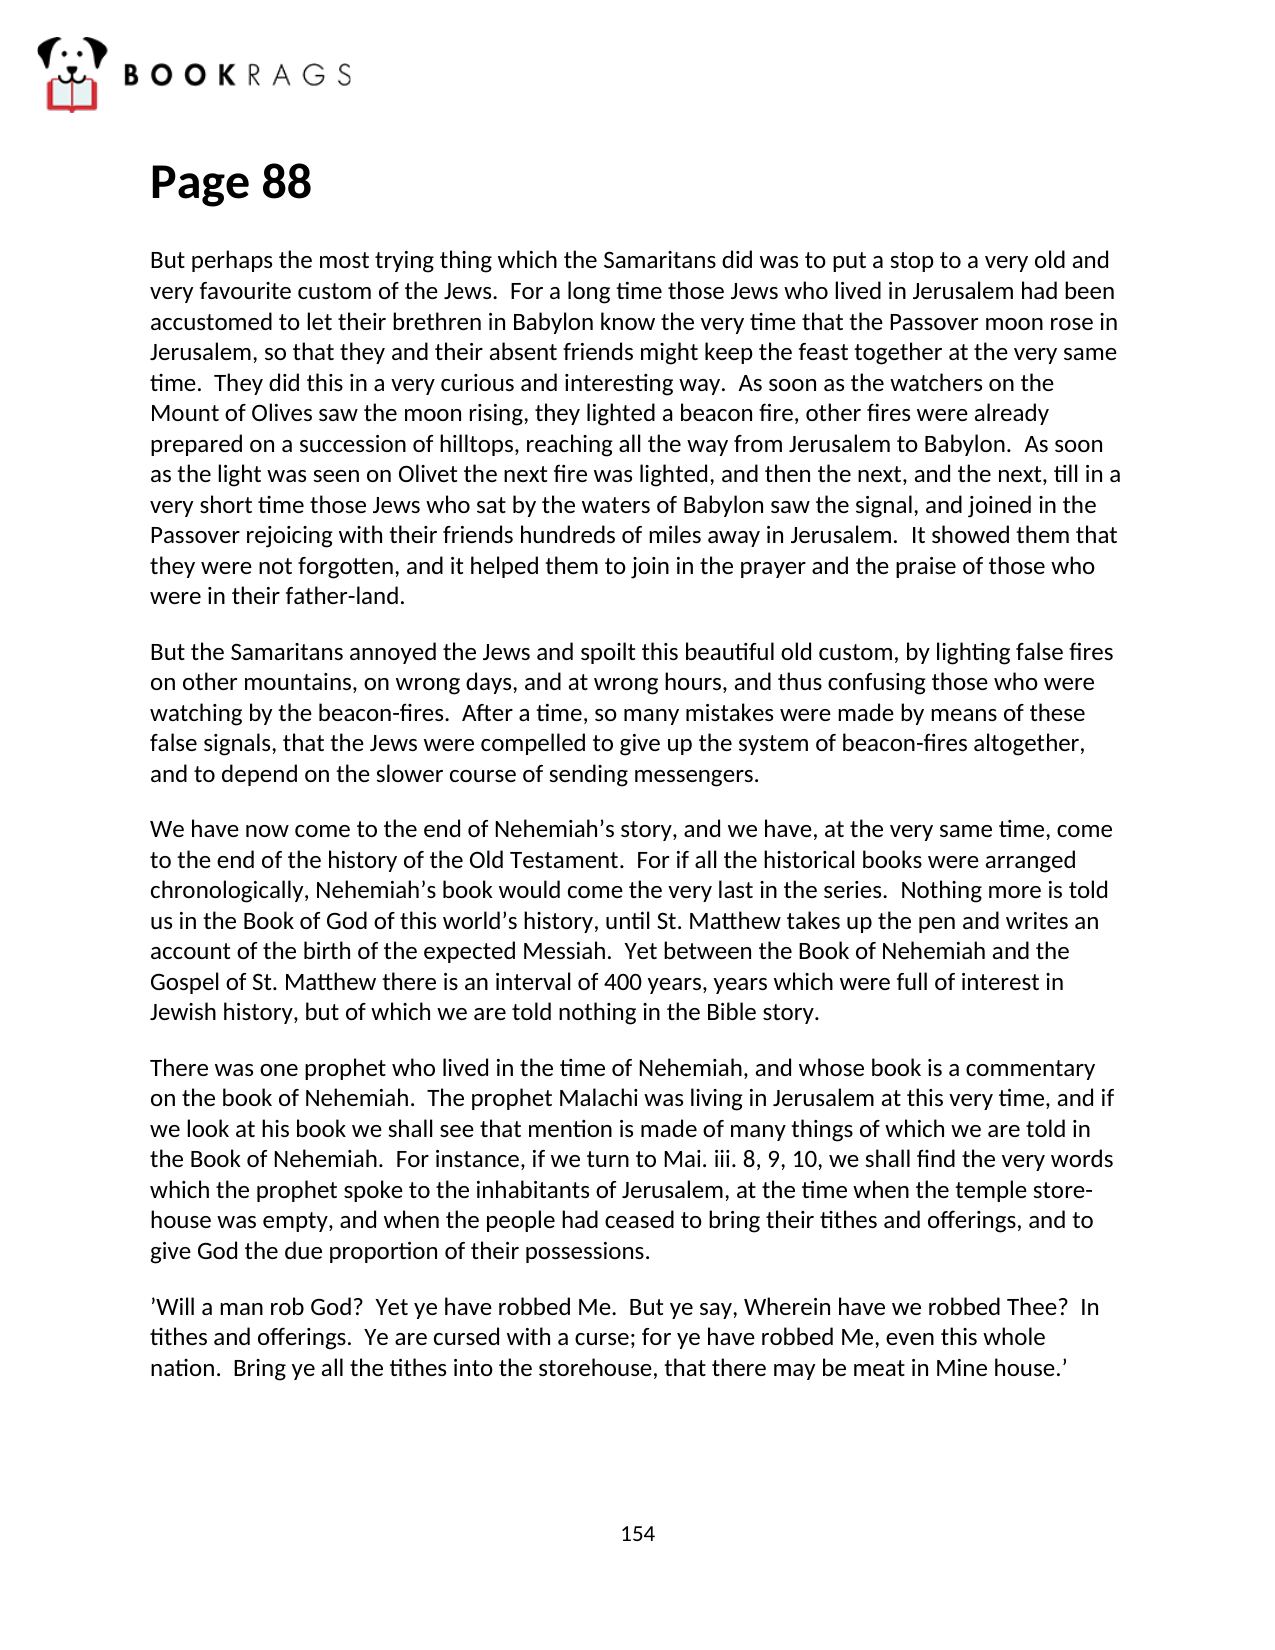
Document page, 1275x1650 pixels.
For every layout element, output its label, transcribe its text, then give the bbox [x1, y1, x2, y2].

text We have now come to the end of Nehemiah’s story, and we have, at the very same time, come to the end of the history of the Old Testament. For if all the historical books were arranged chronologically, Nehemiah’s book would come the very last in the series. Nothing more is told us in the Book of God of this world’s history, until St. Matthew takes up the pen and writes an account of the birth of the expected Messiah. Yet between the Book of Nehemiah and the Gospel of St. Matthew there is an interval of 400 years, years which were full of interest in Jewish history, but of which we are told nothing in the Bible story. [150, 813, 1125, 1027]
text But the Samaritans annoyed the Jews and spoilt this beautiful old custom, by lighting false fires on other mountains, on wrong days, and at wrong hours, and thus confusing those who were watching by the beacon-fires. After a time, so many mistakes were made by means of these false signals, that the Jews were compelled to give up the system of beacon-fires altogether, and to depend on the slower course of sending messengers. [150, 636, 1125, 788]
text But perhaps the most trying thing which the Samaritans did was to put a stop to a very old and very favourite custom of the Jews. For a long time those Jews who lived in Jerusalem had been accustomed to let their brethren in Babylon know the very time that the Passover moon rose in Jerusalem, so that they and their absent friends might keep the feast together at the very same time. They did this in a very curious and interesting way. As soon as the watchers on the Mount of Olives saw the moon rising, they lighted a beacon fire, other fires were already prepared on a succession of hilltops, reaching all the way from Jerusalem to Babylon. As soon as the light was seen on Olivet the next fire was lighted, and then the next, and the next, till in a very short time those Jews who sat by the waters of Babylon saw the signal, and joined in the Passover rejoicing with their friends hundreds of miles away in Jerusalem. It showed them that they were not forgotten, and it helped them to join in the prayer and the praise of those who were in their father-land. [150, 244, 1125, 611]
text ’Will a man rob God? Yet ye have robbed Me. But ye say, Wherein have we robbed Thee? In tithes and offerings. Ye are cursed with a curse; for ye have robbed Me, even this whole nation. Bring ye all the tithes into the storehouse, that there may be meat in Mine house.’ [150, 1291, 1125, 1382]
text Page 88 [150, 150, 1125, 211]
picture [37, 37, 351, 113]
text There was one prophet who lived in the time of Nehemiah, and whose book is a commentary on the book of Nehemiah. The prophet Malachi was living in Jerusalem at this very time, and if we look at his book we shall see that mention is made of many things of which we are told in the Book of Nehemiah. For instance, if we turn to Mai. iii. 8, 9, 10, we shall find the very words which the prophet spoke to the inhabitants of Jerusalem, at the time when the temple store-house was empty, and when the people had ceased to bring their tithes and offerings, and to give God the due proportion of their possessions. [150, 1052, 1125, 1266]
